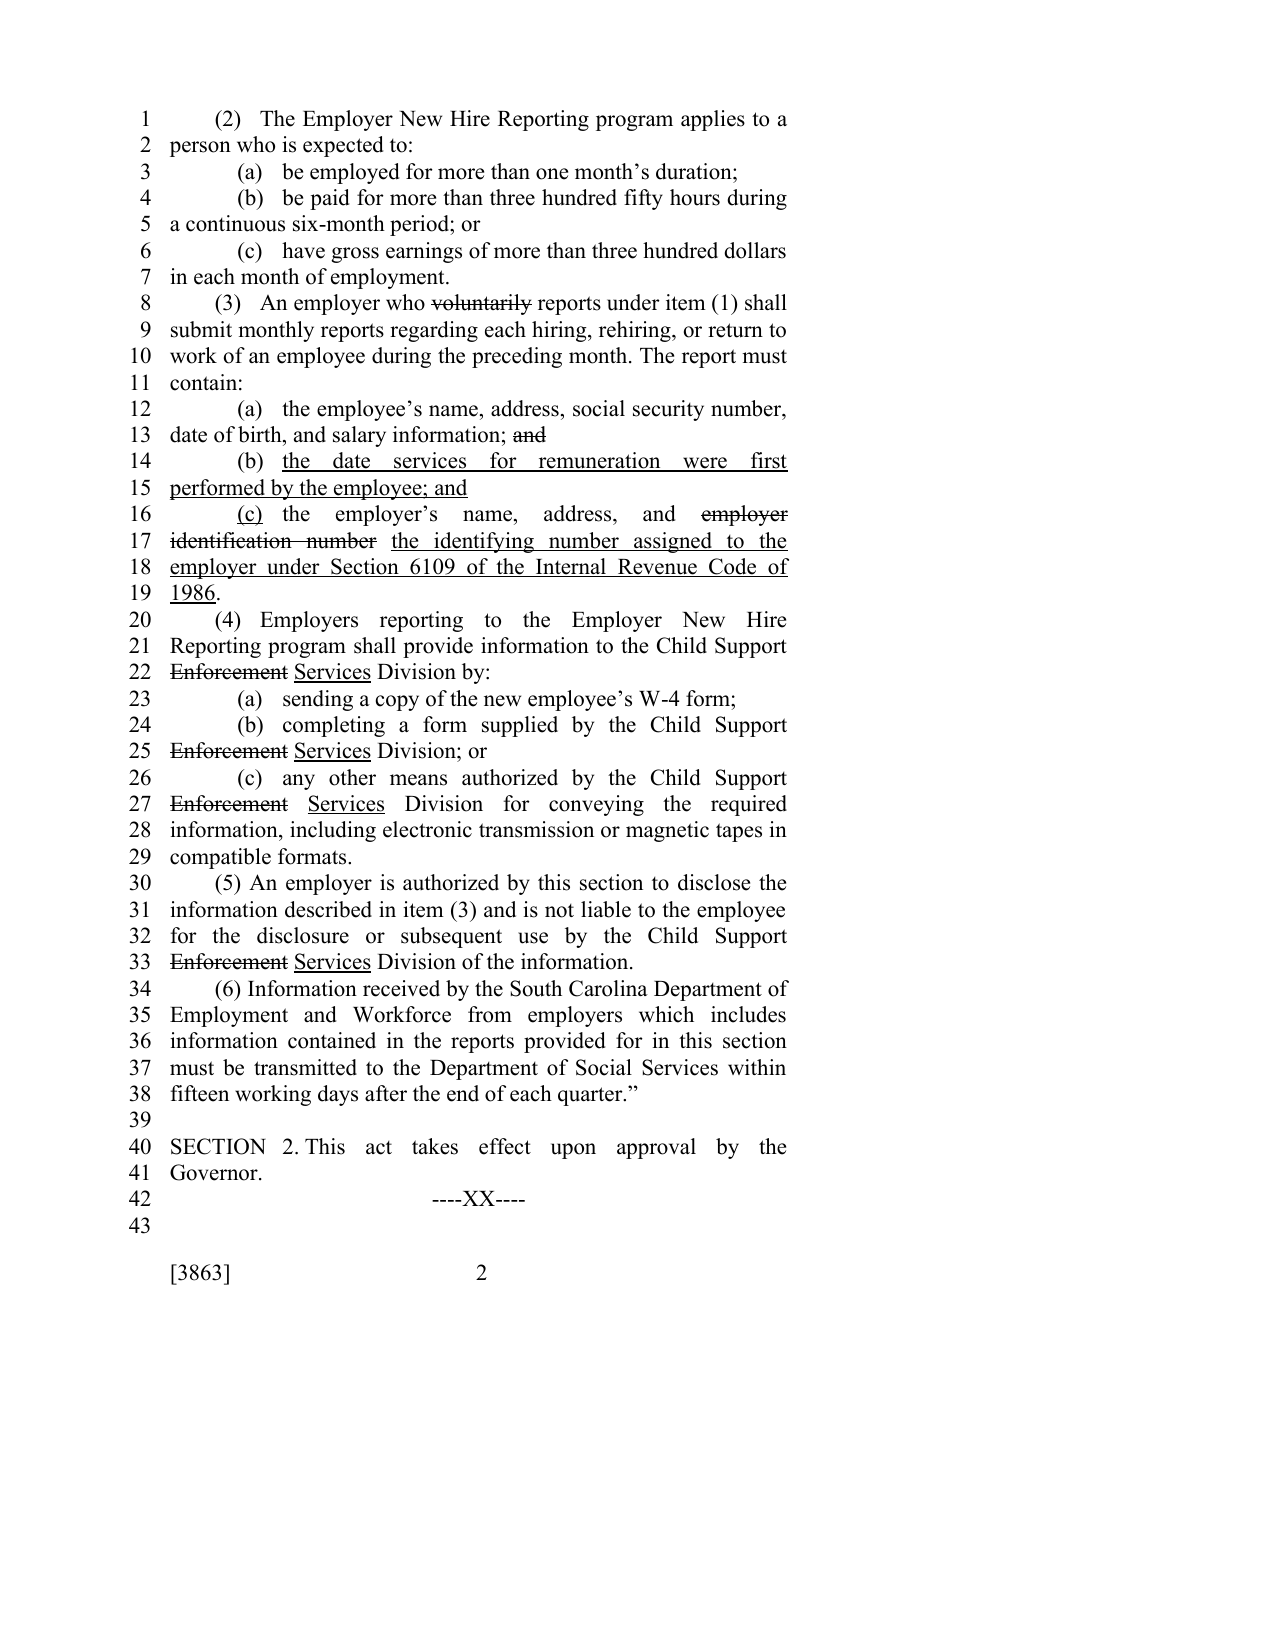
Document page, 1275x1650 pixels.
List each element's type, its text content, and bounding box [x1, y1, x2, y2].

text (2) The Employer New Hire Reporting program applies to a person who is expected to: [169, 105, 787, 158]
text (4) Employers reporting to the Employer New Hire Reporting program shall provide information to the Child Support Enforcement Services Division by: [169, 606, 787, 685]
text (a) sending a copy of the new employee’s W-4 form; [169, 685, 787, 711]
text SECTION 2. This act takes effect upon approval by the Governor. [169, 1133, 787, 1186]
text (5) An employer is authorized by this section to disclose the information described in item (3) and is not liable to the employee for the disclosure or subsequent use by the Child Support Enforcement Services Division of the information. [169, 869, 787, 975]
text (a) be employed for more than one month’s duration; [169, 158, 787, 184]
text (6) Information received by the South Carolina Department of Employment and Workforce from employers which includes information contained in the reports provided for in this section must be transmitted to the Department of Social Services within fifteen working days after the end of each quarter.” [169, 975, 787, 1106]
text (b) the date services for remuneration were first performed by the employee; and [169, 448, 787, 500]
text (b) completing a form supplied by the Child Support Enforcement Services Division; or [169, 711, 787, 764]
text (b) be paid for more than three hundred fifty hours during a continuous six-month period; or [169, 184, 787, 237]
text (3) An employer who voluntarily reports under item (1) shall submit monthly reports regarding each hiring, rehiring, or return to work of an employee during the preceding month. The report must contain: [169, 289, 787, 395]
text ----XX---- [169, 1186, 787, 1212]
text (c) the employer’s name, address, and employer identification number the identifying number assigned to the employer under Section 6109 of the Internal Revenue Code of 1986. [169, 577, 787, 606]
text (a) the employee’s name, address, social security number, date of birth, and salary information; and [169, 395, 787, 448]
text (c) any other means authorized by the Child Support Enforcement Services Division for conveying the required information, including electronic transmission or magnetic tapes in compatible formats. [169, 764, 787, 869]
text (c) the employer’s name, address, and employer identification number the identifying number assigned to the employer under Section 6109 of the Internal Revenue Code of 1986. [169, 500, 787, 576]
text (c) have gross earnings of more than three hundred dollars in each month of employment. [169, 237, 787, 289]
